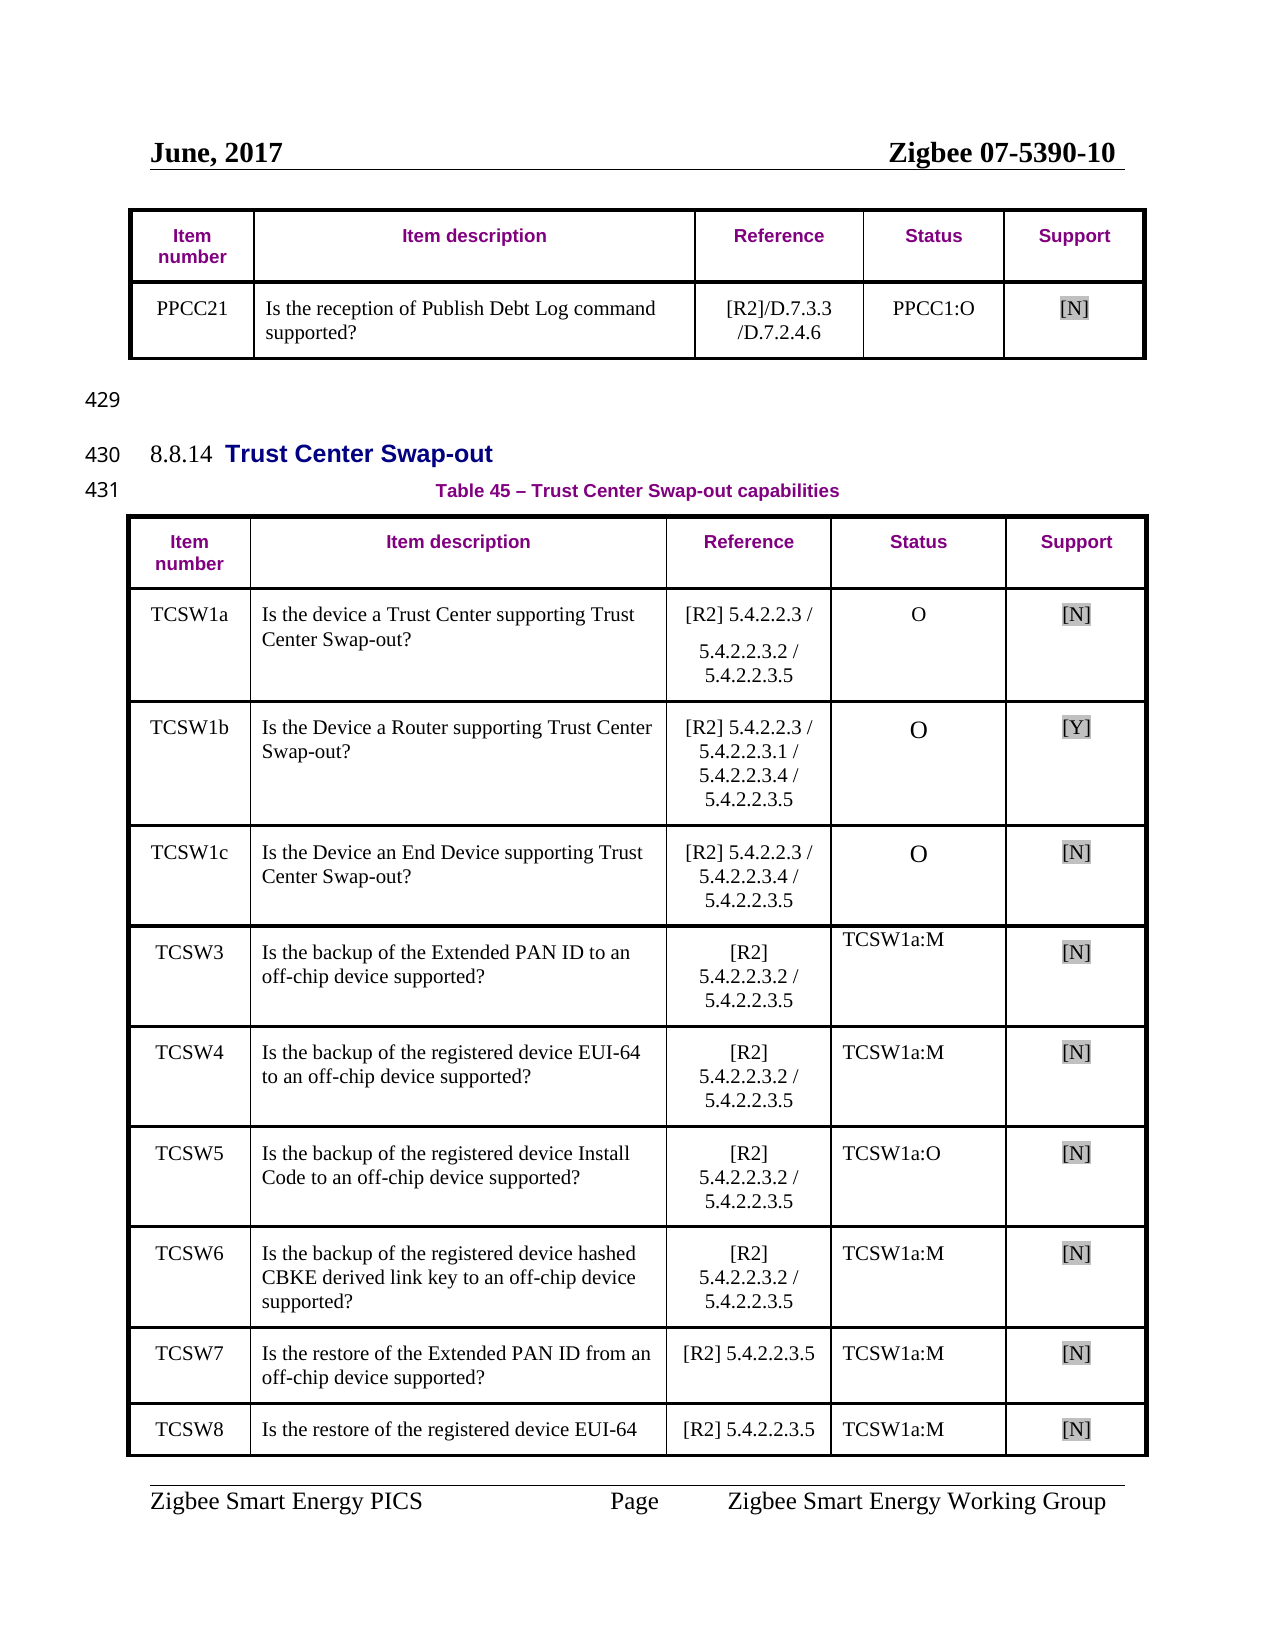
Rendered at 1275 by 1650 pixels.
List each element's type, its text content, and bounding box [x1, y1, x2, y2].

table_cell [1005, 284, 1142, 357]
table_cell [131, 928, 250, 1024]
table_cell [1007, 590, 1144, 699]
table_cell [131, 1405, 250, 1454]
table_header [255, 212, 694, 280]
subtitle Trust Center Swap-out [150, 438, 1125, 467]
text Table 45 – Trust Center Swap-out capabilities [150, 480, 1125, 501]
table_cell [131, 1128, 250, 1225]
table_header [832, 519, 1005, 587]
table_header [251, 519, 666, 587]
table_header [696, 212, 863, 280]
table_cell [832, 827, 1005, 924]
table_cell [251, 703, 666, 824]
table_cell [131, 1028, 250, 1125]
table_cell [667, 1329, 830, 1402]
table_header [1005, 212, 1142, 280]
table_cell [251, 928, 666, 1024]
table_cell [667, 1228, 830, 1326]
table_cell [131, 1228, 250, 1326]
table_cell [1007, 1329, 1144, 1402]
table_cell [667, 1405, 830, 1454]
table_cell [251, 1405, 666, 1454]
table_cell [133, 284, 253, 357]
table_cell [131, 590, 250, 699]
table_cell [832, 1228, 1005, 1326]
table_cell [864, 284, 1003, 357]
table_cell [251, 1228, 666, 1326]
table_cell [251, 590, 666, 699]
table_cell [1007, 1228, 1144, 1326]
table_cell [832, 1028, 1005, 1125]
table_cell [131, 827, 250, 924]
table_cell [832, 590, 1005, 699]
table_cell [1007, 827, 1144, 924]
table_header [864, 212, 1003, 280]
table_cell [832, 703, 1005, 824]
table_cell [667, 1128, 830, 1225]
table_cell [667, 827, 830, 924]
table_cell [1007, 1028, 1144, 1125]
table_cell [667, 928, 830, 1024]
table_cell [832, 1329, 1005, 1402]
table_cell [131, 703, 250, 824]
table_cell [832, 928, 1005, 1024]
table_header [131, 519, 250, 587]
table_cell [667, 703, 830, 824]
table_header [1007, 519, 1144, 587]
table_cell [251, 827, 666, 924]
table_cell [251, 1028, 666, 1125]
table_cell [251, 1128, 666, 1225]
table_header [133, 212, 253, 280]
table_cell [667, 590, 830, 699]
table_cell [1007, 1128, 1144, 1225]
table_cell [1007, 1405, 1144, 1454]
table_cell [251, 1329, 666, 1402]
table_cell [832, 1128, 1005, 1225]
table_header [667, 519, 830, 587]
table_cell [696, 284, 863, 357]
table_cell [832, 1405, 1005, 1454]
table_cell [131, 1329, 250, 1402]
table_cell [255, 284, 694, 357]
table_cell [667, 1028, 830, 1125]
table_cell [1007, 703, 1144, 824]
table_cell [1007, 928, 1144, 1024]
